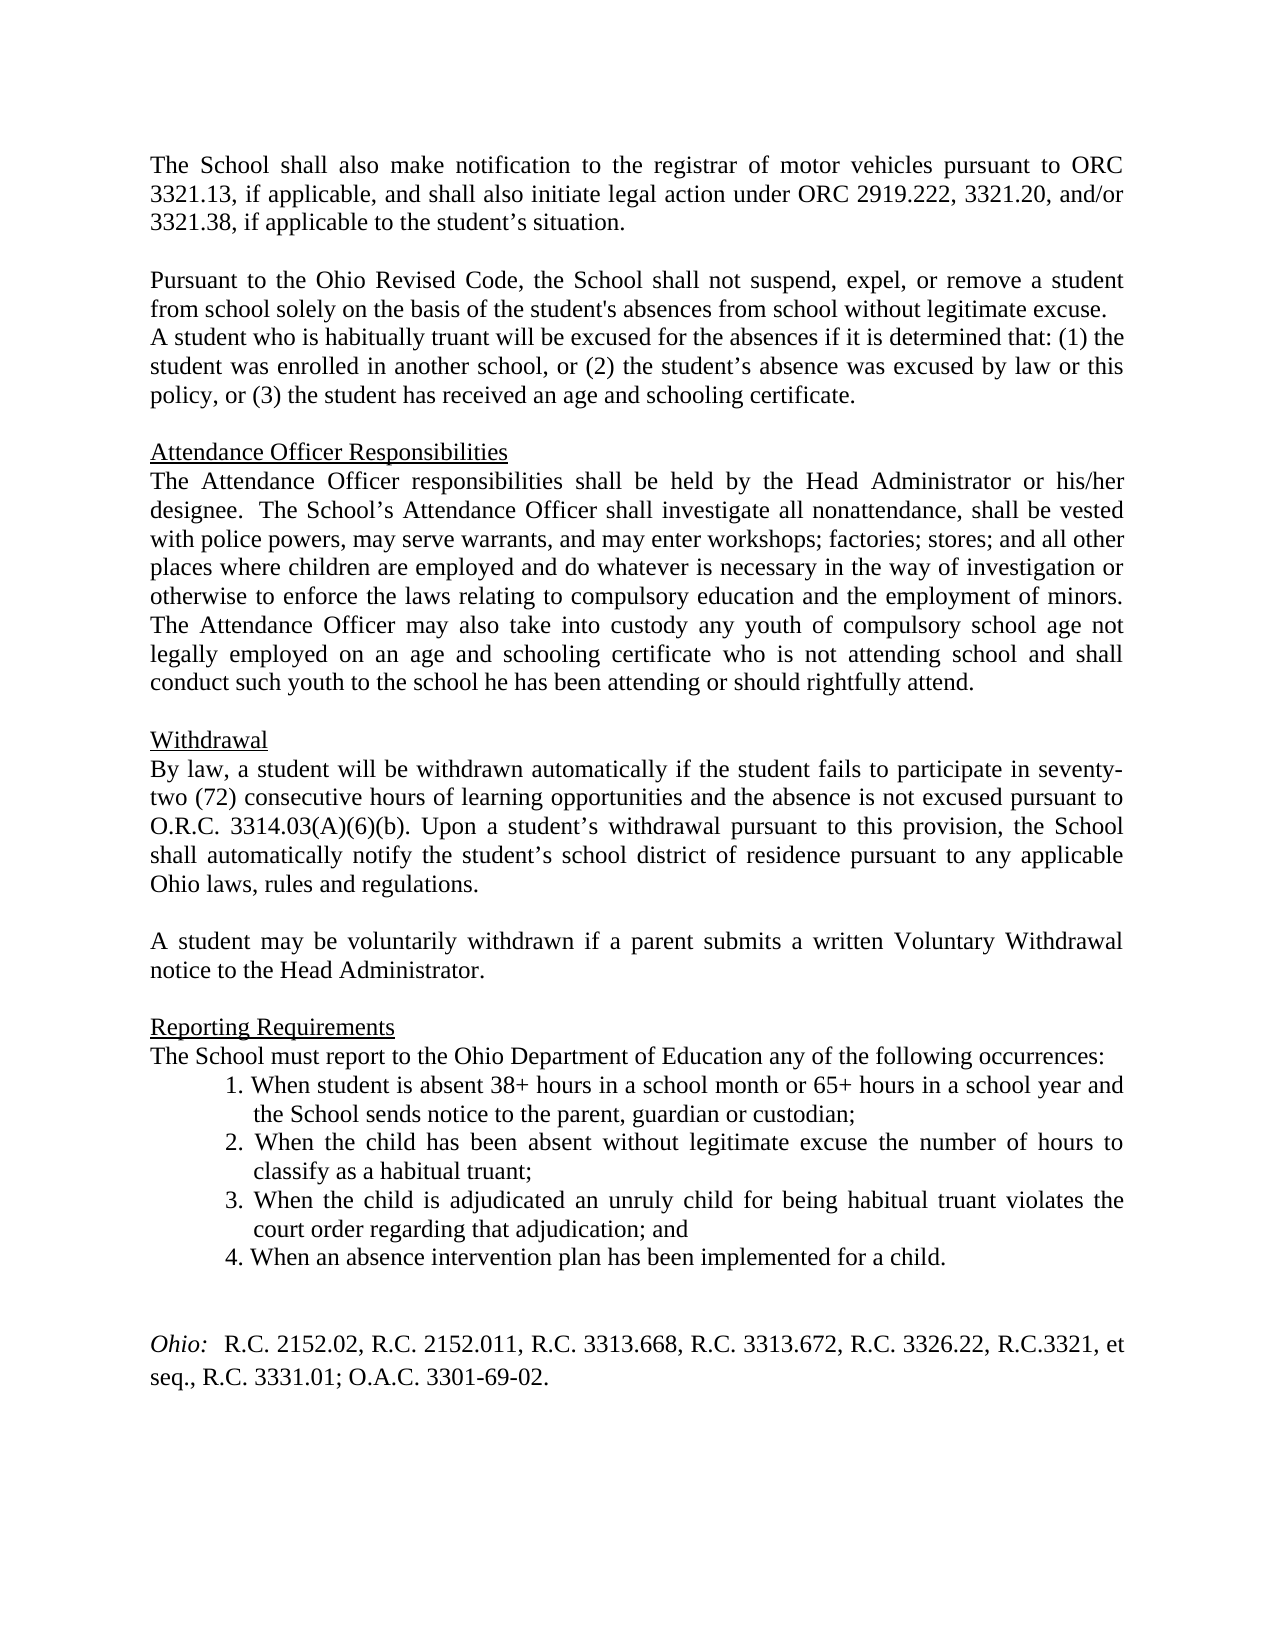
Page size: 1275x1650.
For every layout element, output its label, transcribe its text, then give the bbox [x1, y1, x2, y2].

text Ohio: R.C. 2152.02, R.C. 2152.011, R.C. 3313.668, R.C. 3313.672, R.C. 3326.22, R.C.3321, et seq., R.C. 3331.01; O.A.C. 3301-69-02. [150, 1329, 1125, 1391]
text Reporting Requirements [150, 1012, 1125, 1041]
text By law, a student will be withdrawn automatically if the student fails to participate in seventy-two (72) consecutive hours of learning opportunities and the absence is not excused pursuant to O.R.C. 3314.03(A)(6)(b). Upon a student’s withdrawal pursuant to this provision, the School shall automatically notify the student’s school district of residence pursuant to any applicable Ohio laws, rules and regulations. [150, 754, 1125, 897]
text The School must report to the Ohio Department of Education any of the following occurrences: [150, 1041, 1125, 1070]
text Attendance Officer Responsibilities [150, 437, 1125, 466]
text 4. When an absence intervention plan has been implemented for a child. [225, 1242, 1125, 1271]
text The School shall also make notification to the registrar of motor vehicles pursuant to ORC 3321.13, if applicable, and shall also initiate legal action under ORC 2919.222, 3321.20, and/or 3321.38, if applicable to the student’s situation. [150, 150, 1125, 236]
text 3. When the child is adjudicated an unruly child for being habitual truant violates the court order regarding that adjudication; and [225, 1185, 1125, 1242]
text A student may be voluntarily withdrawn if a parent submits a written Voluntary Withdrawal notice to the Head Administrator. [150, 926, 1125, 984]
text A student who is habitually truant will be excused for the absences if it is determined that: (1) the student was enrolled in another school, or (2) the student’s absence was excused by law or this policy, or (3) the student has received an age and schooling certificate. [150, 322, 1125, 409]
text Withdrawal [150, 725, 1125, 754]
text The Attendance Officer responsibilities shall be held by the Head Administrator or his/her designee. The School’s Attendance Officer shall investigate all nonattendance, shall be vested with police powers, may serve warrants, and may enter workshops; factories; stores; and all other places where children are employed and do whatever is necessary in the way of investigation or otherwise to enforce the laws relating to compulsory education and the employment of minors. The Attendance Officer may also take into custody any youth of compulsory school age not legally employed on an age and schooling certificate who is not attending school and shall conduct such youth to the school he has been attending or should rightfully attend. [150, 466, 1125, 696]
text Pursuant to the Ohio Revised Code, the School shall not suspend, expel, or remove a student from school solely on the basis of the student's absences from school without legitimate excuse. [150, 265, 1125, 322]
text 1. When student is absent 38+ hours in a school month or 65+ hours in a school year and the School sends notice to the parent, guardian or custodian; [225, 1070, 1125, 1127]
text 2. When the child has been absent without legitimate excuse the number of hours to classify as a habitual truant; [225, 1127, 1125, 1185]
